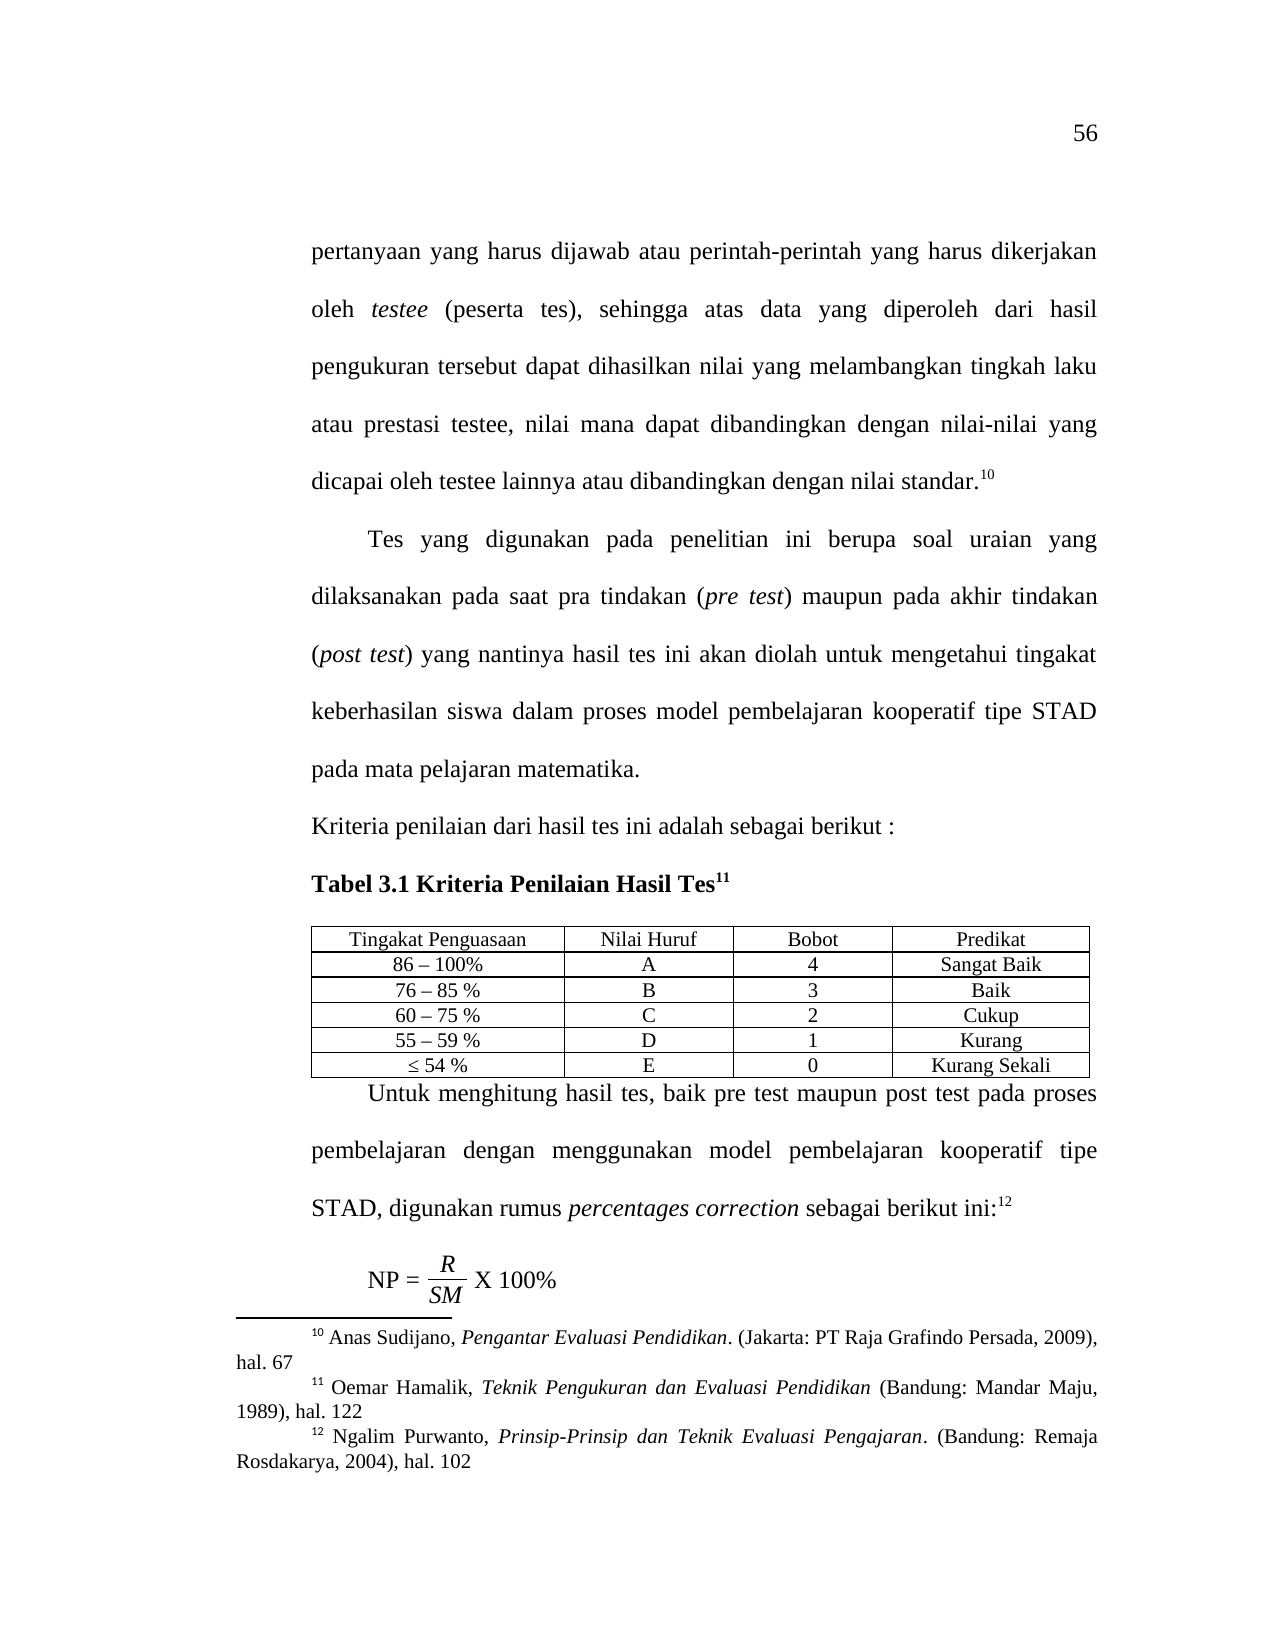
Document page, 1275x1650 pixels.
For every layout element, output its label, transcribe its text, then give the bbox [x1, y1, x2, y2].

table_cell A [565, 953, 733, 976]
table_cell Sangat Baik [893, 953, 1089, 976]
table_cell Baik [893, 978, 1089, 1002]
table_cell B [565, 978, 733, 1002]
table_cell C [565, 1003, 733, 1027]
table_cell ≤ 54 % [312, 1053, 564, 1077]
table_cell 55 – 59 % [312, 1028, 564, 1052]
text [311, 236, 1098, 495]
table_header Bobot [734, 927, 892, 951]
table_cell Cukup [893, 1003, 1089, 1027]
text Tabel 3.1 Kriteria Penilaian Hasil Tes [311, 869, 1098, 897]
table_cell 60 – 75 % [312, 1003, 564, 1027]
list Untuk menghitung hasil tes, baik pre test maupun post test pada proses pembelajaran dengan menggunakan model pembelajaran kooperatif tipe STAD, digunakan rumus percentages correction sebagai berikut ini: [311, 1078, 1098, 1222]
table_cell 76 – 85 % [312, 978, 564, 1002]
table_cell 1 [734, 1028, 892, 1052]
table_cell 86 – 100% [312, 953, 564, 976]
table_cell 4 [734, 953, 892, 976]
text Kriteria penilaian dari hasil tes ini adalah sebagai berikut : [311, 811, 1098, 840]
table_header Nilai Huruf [565, 927, 733, 951]
table_cell 2 [734, 1003, 892, 1027]
table_cell D [565, 1028, 733, 1052]
list NP = X 100% [311, 1250, 1098, 1309]
table_cell 0 [734, 1053, 892, 1077]
text Tes yang digunakan pada penelitian ini berupa soal uraian yang dilaksanakan pada saat pra tindakan (pre test) maupun pada akhir tindakan (post test) yang nantinya hasil tes ini akan diolah untuk mengetahui tingakat keberhasilan siswa dalam proses model pembelajaran kooperatif tipe STAD pada mata pelajaran matematika. [311, 524, 1098, 782]
table_cell 3 [734, 978, 892, 1002]
table_cell E [565, 1053, 733, 1077]
table_cell Kurang Sekali [893, 1053, 1089, 1077]
table_header Predikat [893, 927, 1089, 951]
table_header Tingakat Penguasaan [312, 927, 564, 951]
table_cell Kurang [893, 1028, 1089, 1052]
